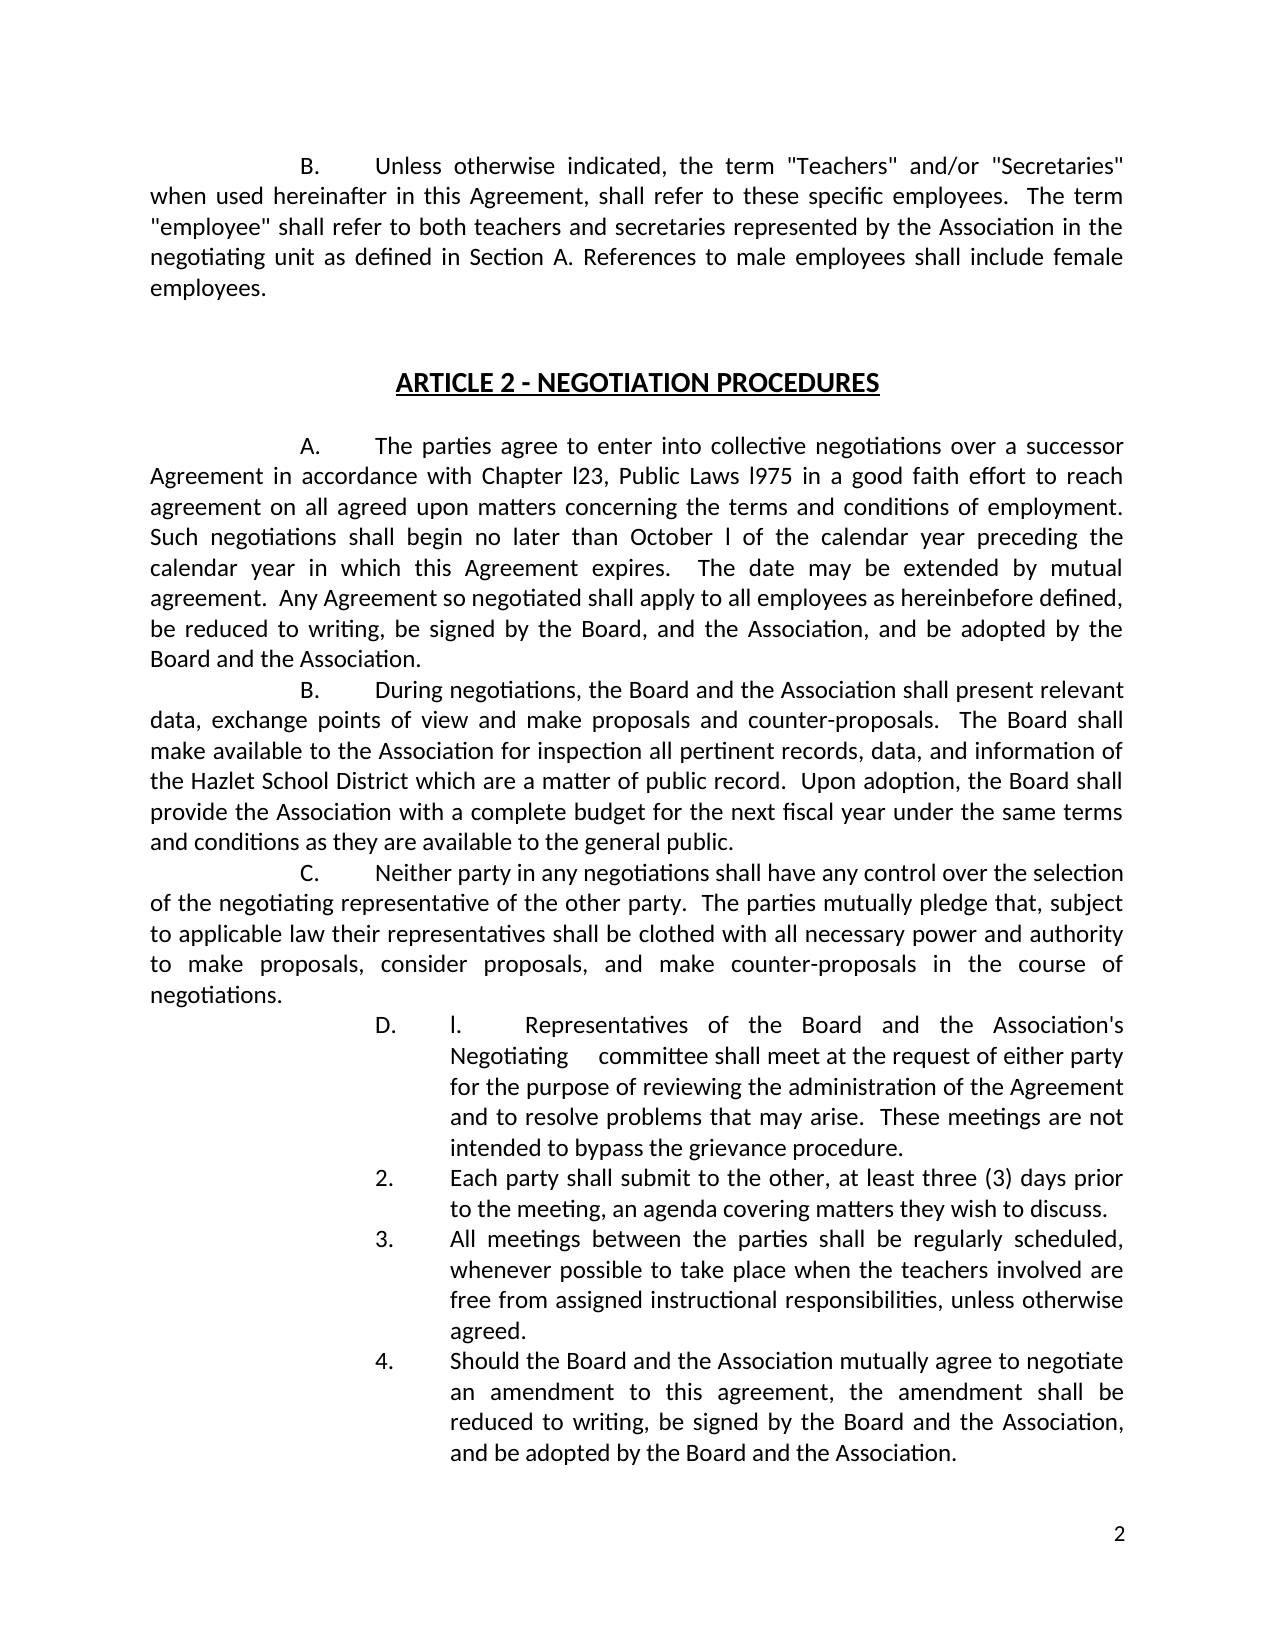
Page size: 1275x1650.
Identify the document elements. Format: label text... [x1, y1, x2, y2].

text 4. Should the Board and the Association mutually agree to negotiate an amendment to this agreement, the amendment shall be reduced to writing, be signed by the Board and the Association, and be adopted by the Board and the Association. [375, 1345, 1125, 1467]
text ARTICLE 2 - NEGOTIATION PROCEDURES [150, 364, 1125, 399]
text B. During negotiations, the Board and the Association shall present relevant data, exchange points of view and make proposals and counter-proposals. The Board shall make available to the Association for inspection all pertinent records, data, and information of the Hazlet School District which are a matter of public record. Upon adoption, the Board shall provide the Association with a complete budget for the next fiscal year under the same terms and conditions as they are available to the general public. [150, 674, 1125, 857]
text 2. Each party shall submit to the other, at least three (3) days prior to the meeting, an agenda covering matters they wish to discuss. [375, 1162, 1125, 1223]
text 3. All meetings between the parties shall be regularly scheduled, whenever possible to take place when the teachers involved are free from assigned instructional responsibilities, unless otherwise agreed. [375, 1223, 1125, 1345]
text D. l. Representatives of the Board and the Association's Negotiating committee shall meet at the request of either party for the purpose of reviewing the administration of the Agreement and to resolve problems that may arise. These meetings are not intended to bypass the grievance procedure. [375, 1010, 1125, 1162]
text B. Unless otherwise indicated, the term "Teachers" and/or "Secretaries" when used hereinafter in this Agreement, shall refer to these specific employees. The term "employee" shall refer to both teachers and secretaries represented by the Association in the negotiating unit as defined in Section A. References to male employees shall include female employees. [150, 150, 1125, 303]
text C. Neither party in any negotiations shall have any control over the selection of the negotiating representative of the other party. The parties mutually pledge that, subject to applicable law their representatives shall be clothed with all necessary power and authority to make proposals, consider proposals, and make counter-proposals in the course of negotiations. [150, 857, 1125, 1010]
text A. The parties agree to enter into collective negotiations over a successor Agreement in accordance with Chapter l23, Public Laws l975 in a good faith effort to reach agreement on all agreed upon matters concerning the terms and conditions of employment. Such negotiations shall begin no later than October l of the calendar year preceding the calendar year in which this Agreement expires. The date may be extended by mutual agreement. Any Agreement so negotiated shall apply to all employees as hereinbefore defined, be reduced to writing, be signed by the Board, and the Association, and be adopted by the Board and the Association. [150, 430, 1125, 674]
